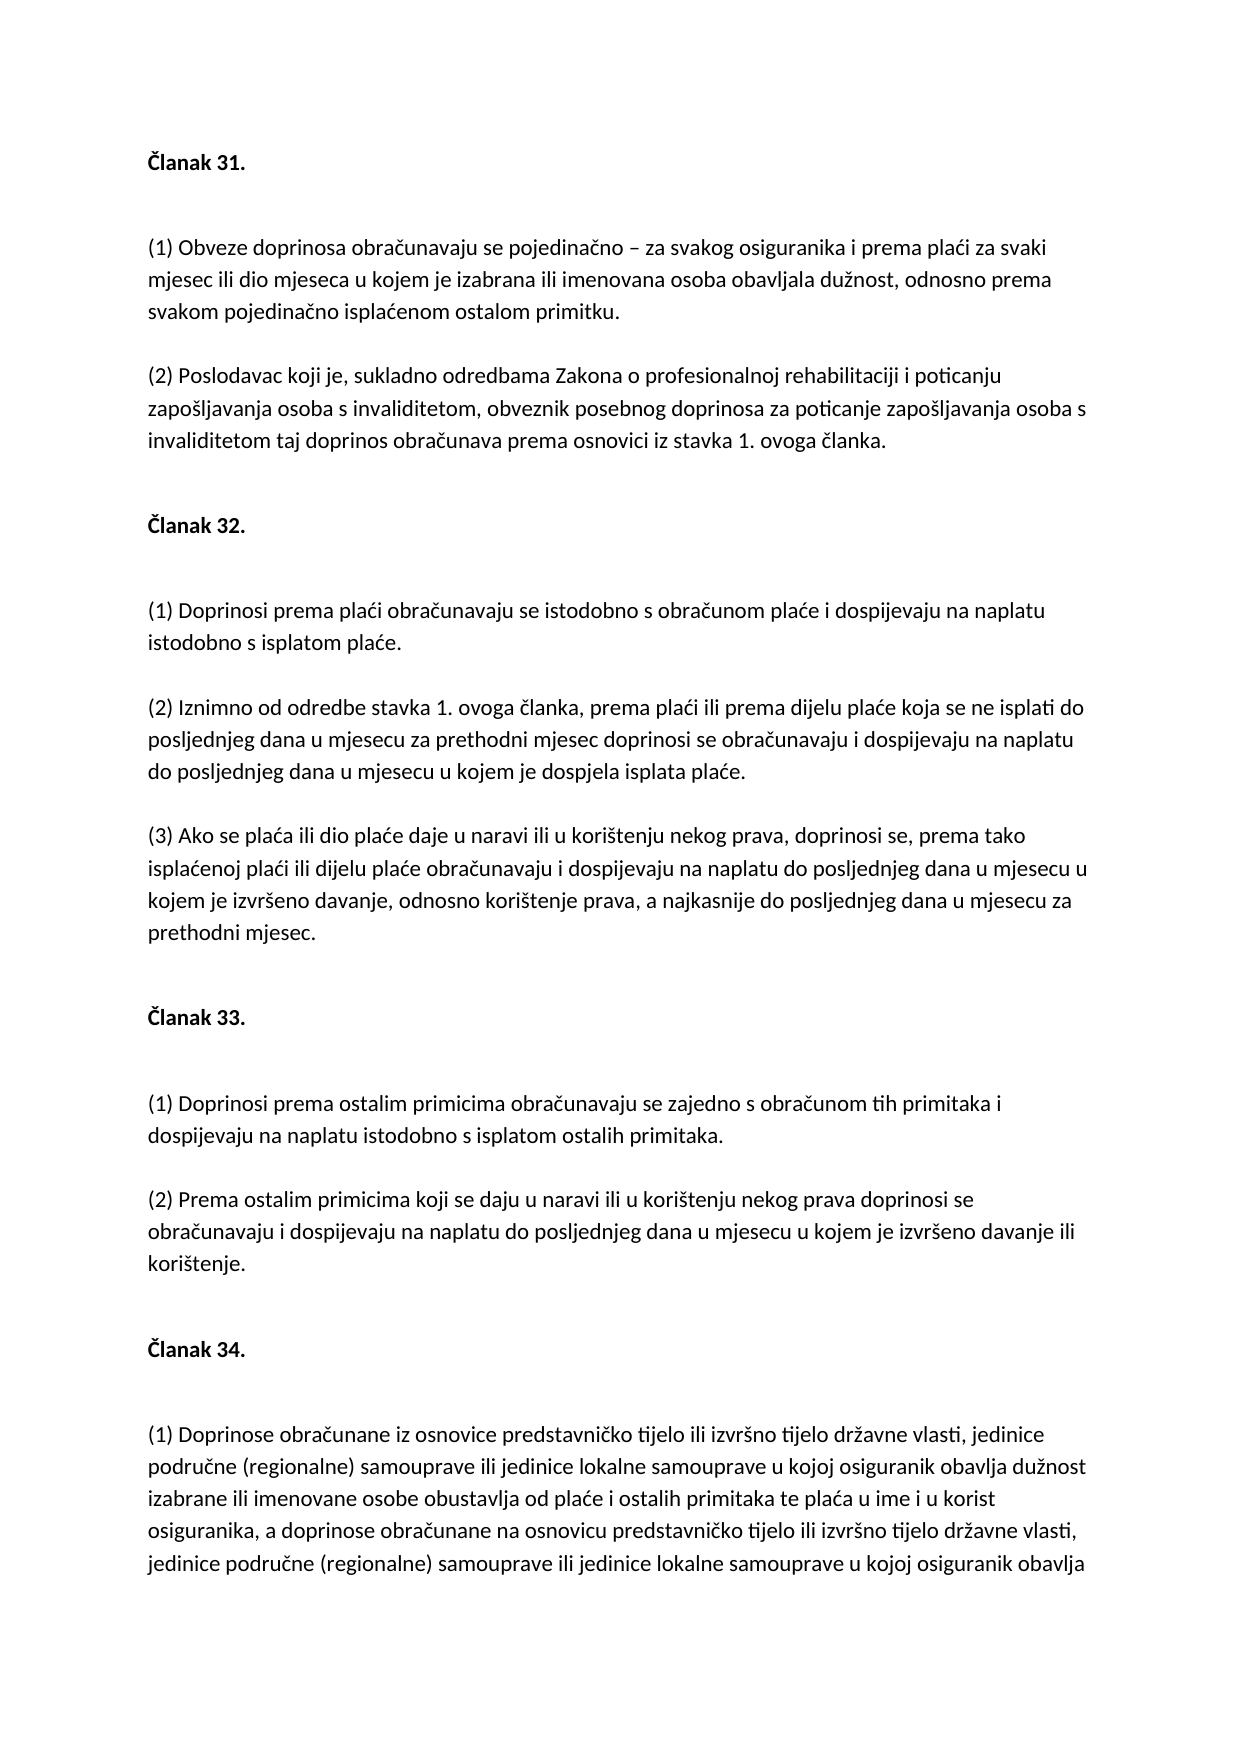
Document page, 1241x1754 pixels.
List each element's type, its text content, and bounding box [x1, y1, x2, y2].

text Članak 32. [148, 511, 1093, 539]
text (1) Doprinosi prema ostalim primicima obračunavaju se zajedno s obračunom tih primitaka i dospijevaju na naplatu istodobno s isplatom ostalih primitaka. (2) Prema ostalim primicima koji se daju u naravi ili u korištenju nekog prava doprinosi se obračunavaju i dospijevaju na naplatu do posljednjeg dana u mjesecu u kojem je izvršeno davanje ili korištenje. [148, 1056, 1093, 1310]
text (1) Doprinosi prema plaći obračunavaju se istodobno s obračunom plaće i dospijevaju na naplatu istodobno s isplatom plaće. (2) Iznimno od odredbe stavka 1. ovoga članka, prema plaći ili prema dijelu plaće koja se ne isplati do posljednjeg dana u mjesecu za prethodni mjesec doprinosi se obračunavaju i dospijevaju na naplatu do posljednjeg dana u mjesecu u kojem je dospjela isplata plaće. (3) Ako se plaća ili dio plaće daje u naravi ili u korištenju nekog prava, doprinosi se, prema tako isplaćenoj plaći ili dijelu plaće obračunavaju i dospijevaju na naplatu do posljednjeg dana u mjesecu u kojem je izvršeno davanje, odnosno korištenje prava, a najkasnije do posljednjeg dana u mjesecu za prethodni mjesec. [148, 564, 1093, 978]
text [148, 1388, 1093, 1577]
text Članak 34. [148, 1335, 1093, 1363]
text (1) Obveze doprinosa obračunavaju se pojedinačno – za svakog osiguranika i prema plaći za svaki mjesec ili dio mjeseca u kojem je izabrana ili imenovana osoba obavljala dužnost, odnosno prema svakom pojedinačno isplaćenom ostalom primitku. (2) Poslodavac koji je, sukladno odredbama Zakona o profesionalnoj rehabilitaciji i poticanju zapošljavanja osoba s invaliditetom, obveznik posebnog doprinosa za poticanje zapošljavanja osoba s invaliditetom taj doprinos obračunava prema osnovici iz stavka 1. ovoga članka. [148, 201, 1093, 486]
text Članak 31. [148, 148, 1093, 176]
text Članak 33. [148, 1003, 1093, 1031]
